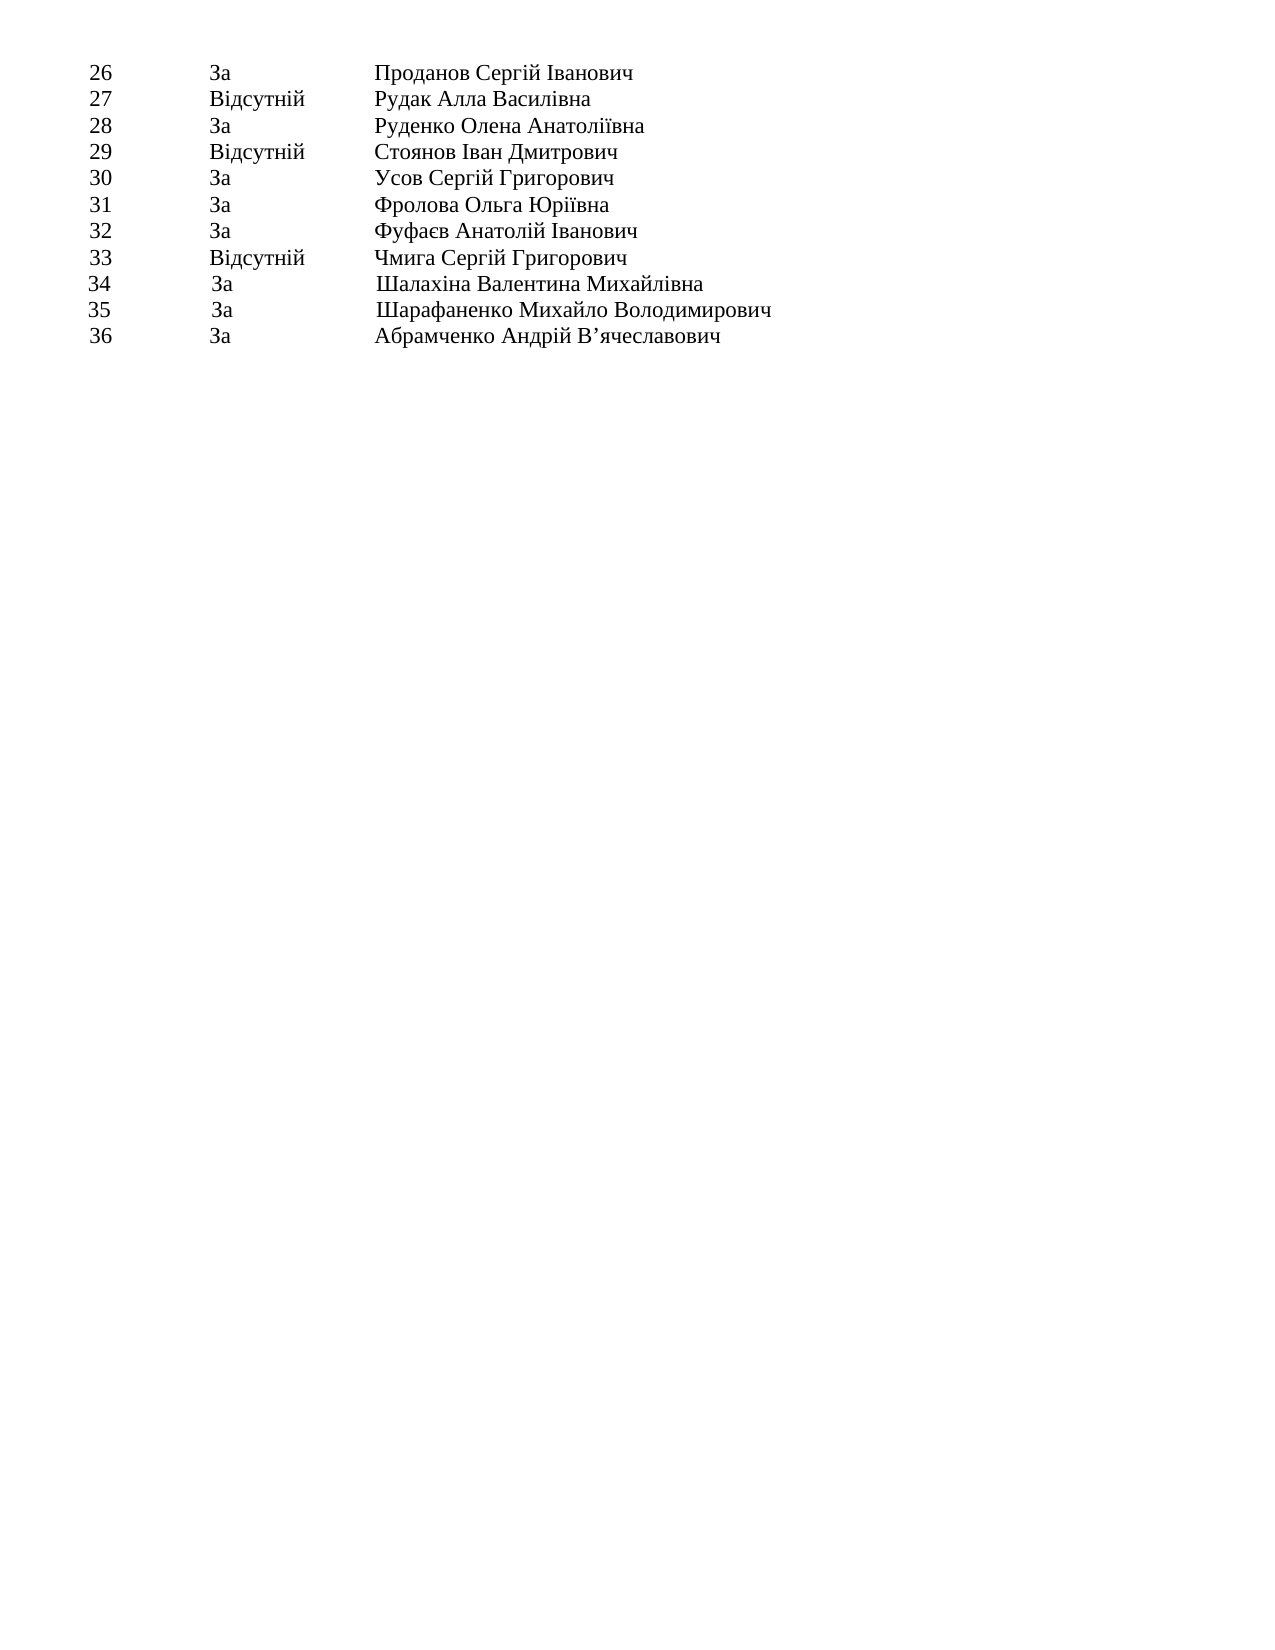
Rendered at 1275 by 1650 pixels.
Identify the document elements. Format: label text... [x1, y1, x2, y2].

text 31 За Фролова Ольга Юріївна [59, 191, 1216, 217]
text 28 За Руденко Олена Анатоліївна [59, 112, 1216, 138]
text 27 Відсутній Рудак Алла Василівна [59, 85, 1216, 112]
text 33 Відсутній Чмига Сергій Григорович [59, 243, 1216, 270]
text 29 Відсутній Стоянов Іван Дмитрович [59, 138, 1216, 164]
text 32 За Фуфаєв Анатолій Іванович [59, 217, 1216, 243]
text 30 За Усов Сергій Григорович [59, 164, 1216, 191]
text 36 За Абрамченко Андрій В’ячеславович [59, 323, 1216, 349]
text 34 За Шалахіна Валентина Михайлівна [59, 270, 1216, 296]
text 35 За Шарафаненко Михайло Володимирович [59, 296, 1216, 323]
text 26 За Проданов Сергій Іванович [59, 59, 1216, 85]
